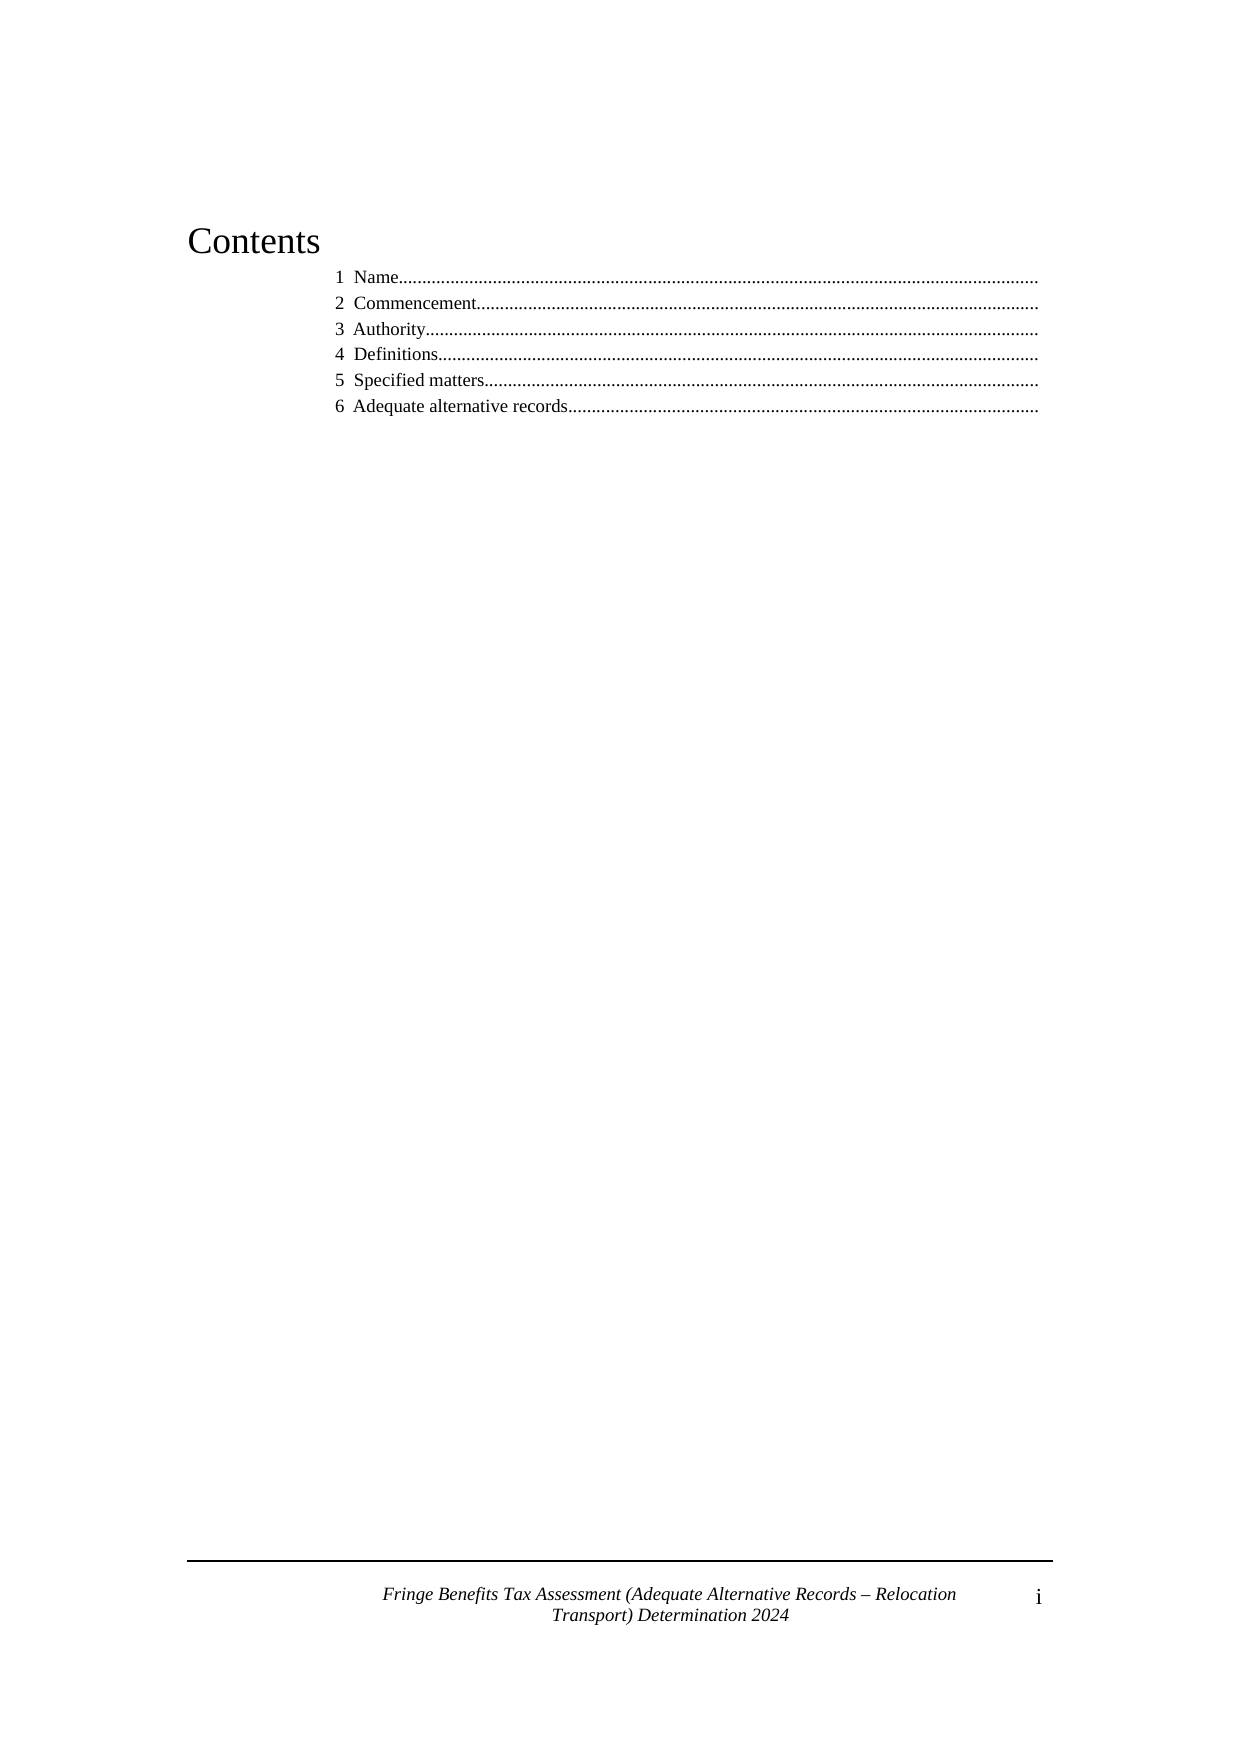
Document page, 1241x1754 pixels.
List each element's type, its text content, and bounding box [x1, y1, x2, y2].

text Contents [187, 219, 1053, 262]
text 5 Specified matters 1 [335, 369, 994, 390]
text 3 Authority 1 [335, 317, 994, 339]
text 6 Adequate alternative records 2 [335, 394, 994, 416]
text 4 Definitions 1 [335, 343, 994, 365]
text 2 Commencement 1 [335, 292, 994, 313]
text 1 Name 1 [335, 266, 994, 287]
